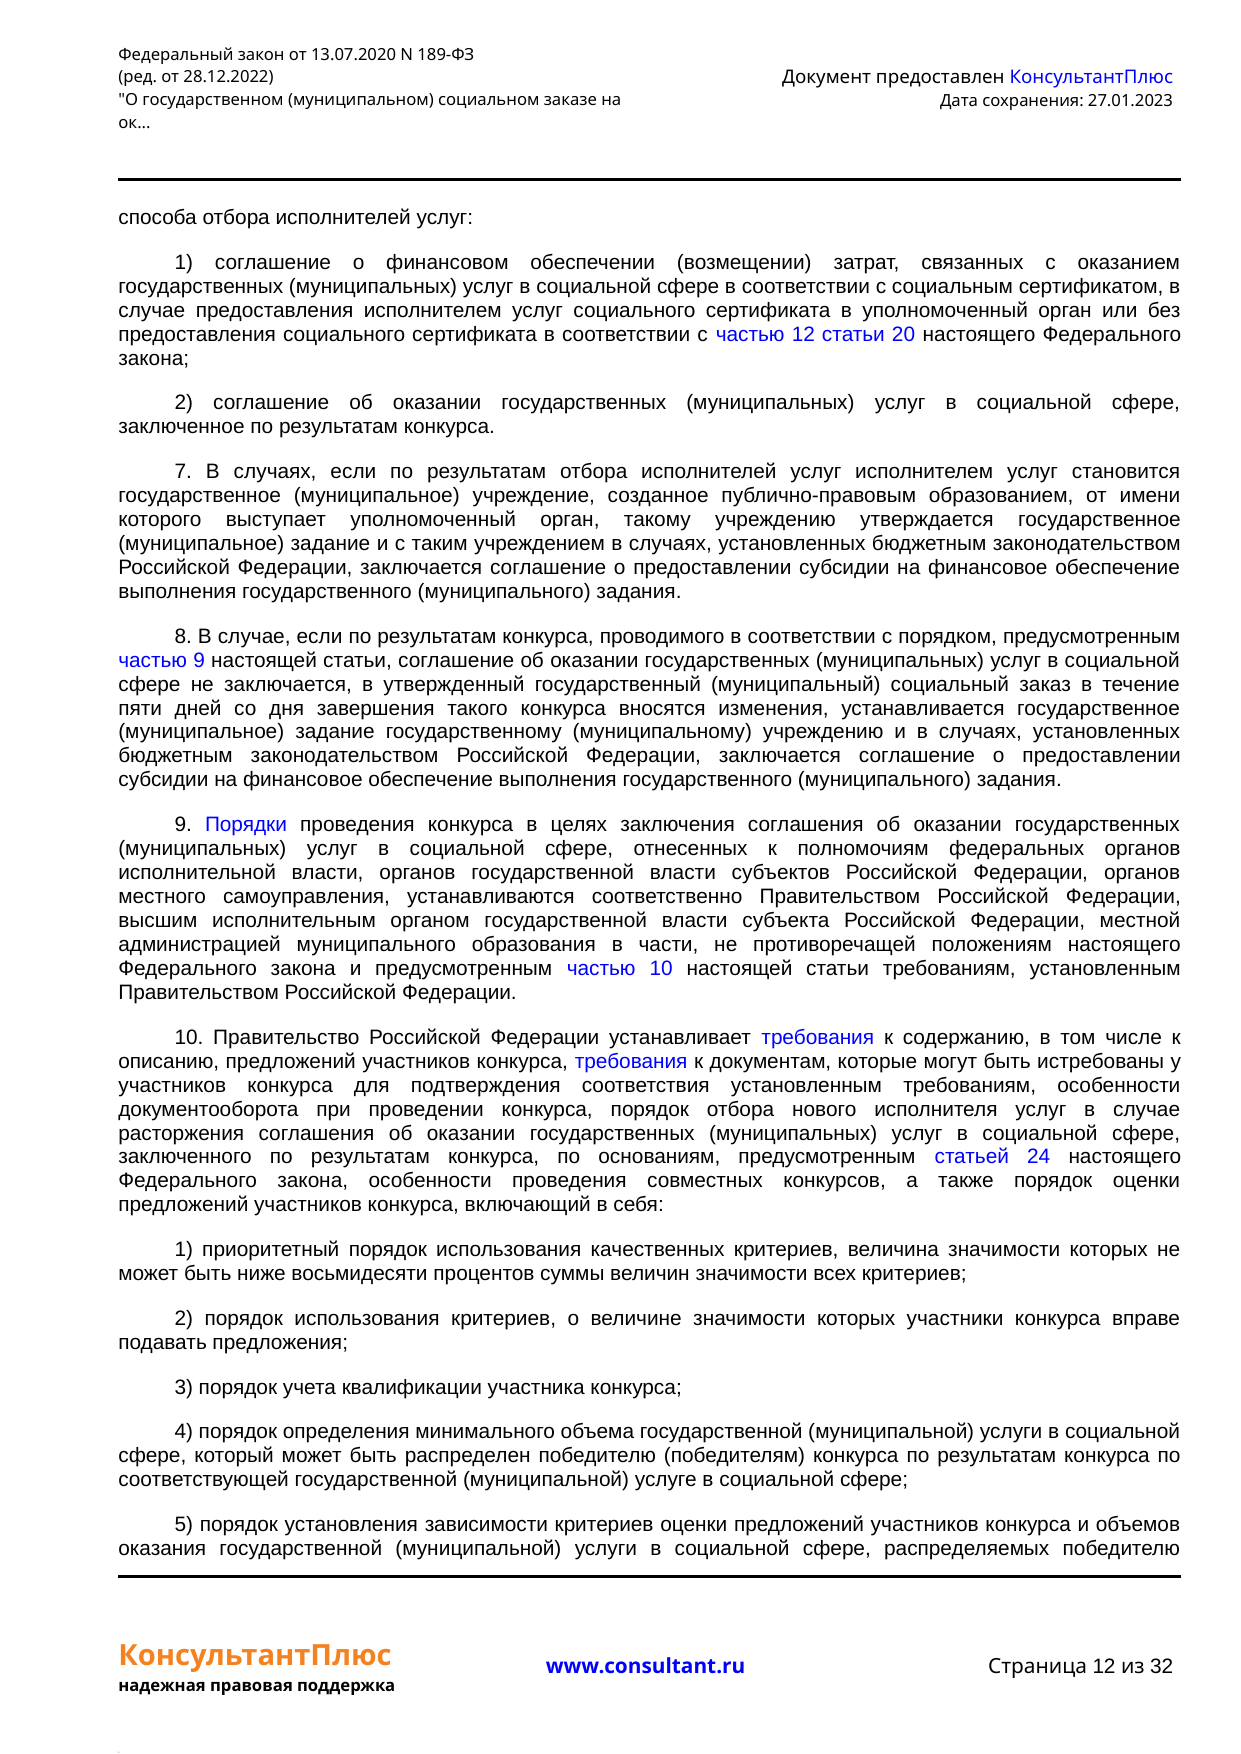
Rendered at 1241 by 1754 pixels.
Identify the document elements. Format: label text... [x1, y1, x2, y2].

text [118, 1512, 1181, 1560]
text 2) соглашение об оказании государственных (муниципальных) услуг в социальной сфере, заключенное по результатам конкурса. [118, 390, 1181, 438]
text 8. В случае, если по результатам конкурса, проводимого в соответствии с порядком, предусмотренным частью 9 настоящей статьи, соглашение об оказании государственных (муниципальных) услуг в социальной сфере не заключается, в утвержденный государственный (муниципальный) социальный заказ в течение пяти дней со дня завершения такого конкурса вносятся изменения, устанавливается государственное (муниципальное) задание государственному (муниципальному) учреждению и в случаях, установленных бюджетным законодательством Российской Федерации, заключается соглашение о предоставлении субсидии на финансовое обеспечение выполнения государственного (муниципального) задания. [118, 623, 1181, 791]
text 2) порядок использования критериев, о величине значимости которых участники конкурса вправе подавать предложения; [118, 1306, 1181, 1354]
text 10. Правительство Российской Федерации устанавливает требования к содержанию, в том числе к описанию, предложений участников конкурса, требования к документам, которые могут быть истребованы у участников конкурса для подтверждения соответствия установленным требованиям, особенности документооборота при проведении конкурса, порядок отбора нового исполнителя услуг в случае расторжения соглашения об оказании государственных (муниципальных) услуг в социальной сфере, заключенного по результатам конкурса, по основаниям, предусмотренным статьей 24 настоящего Федерального закона, особенности проведения совместных конкурсов, а также порядок оценки предложений участников конкурса, включающий в себя: [118, 1024, 1181, 1216]
text 1) приоритетный порядок использования качественных критериев, величина значимости которых не может быть ниже восьмидесяти процентов суммы величин значимости всех критериев; [118, 1237, 1181, 1285]
text 9. Порядки проведения конкурса в целях заключения соглашения об оказании государственных (муниципальных) услуг в социальной сфере, отнесенных к полномочиям федеральных органов исполнительной власти, органов государственной власти субъектов Российской Федерации, органов местного самоуправления, устанавливаются соответственно Правительством Российской Федерации, высшим исполнительным органом государственной власти субъекта Российской Федерации, местной администрацией муниципального образования в части, не противоречащей положениям настоящего Федерального закона и предусмотренным частью 10 настоящей статьи требованиям, установленным Правительством Российской Федерации. [118, 812, 1181, 1004]
text 4) порядок определения минимального объема государственной (муниципальной) услуги в социальной сфере, который может быть распределен победителю (победителям) конкурса по результатам конкурса по соответствующей государственной (муниципальной) услуге в социальной сфере; [118, 1419, 1181, 1491]
text 7. В случаях, если по результатам отбора исполнителей услуг исполнителем услуг становится государственное (муниципальное) учреждение, созданное публично-правовым образованием, от имени которого выступает уполномоченный орган, такому учреждению утверждается государственное (муниципальное) задание и с таким учреждением в случаях, установленных бюджетным законодательством Российской Федерации, заключается соглашение о предоставлении субсидии на финансовое обеспечение выполнения государственного (муниципального) задания. [118, 459, 1181, 603]
text 1) соглашение о финансовом обеспечении (возмещении) затрат, связанных с оказанием государственных (муниципальных) услуг в социальной сфере в соответствии с социальным сертификатом, в случае предоставления исполнителем услуг социального сертификата в уполномоченный орган или без предоставления социального сертификата в соответствии с частью 12 статьи 20 настоящего Федерального закона; [118, 249, 1181, 369]
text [118, 205, 1181, 229]
text 3) порядок учета квалификации участника конкурса; [118, 1374, 1181, 1398]
